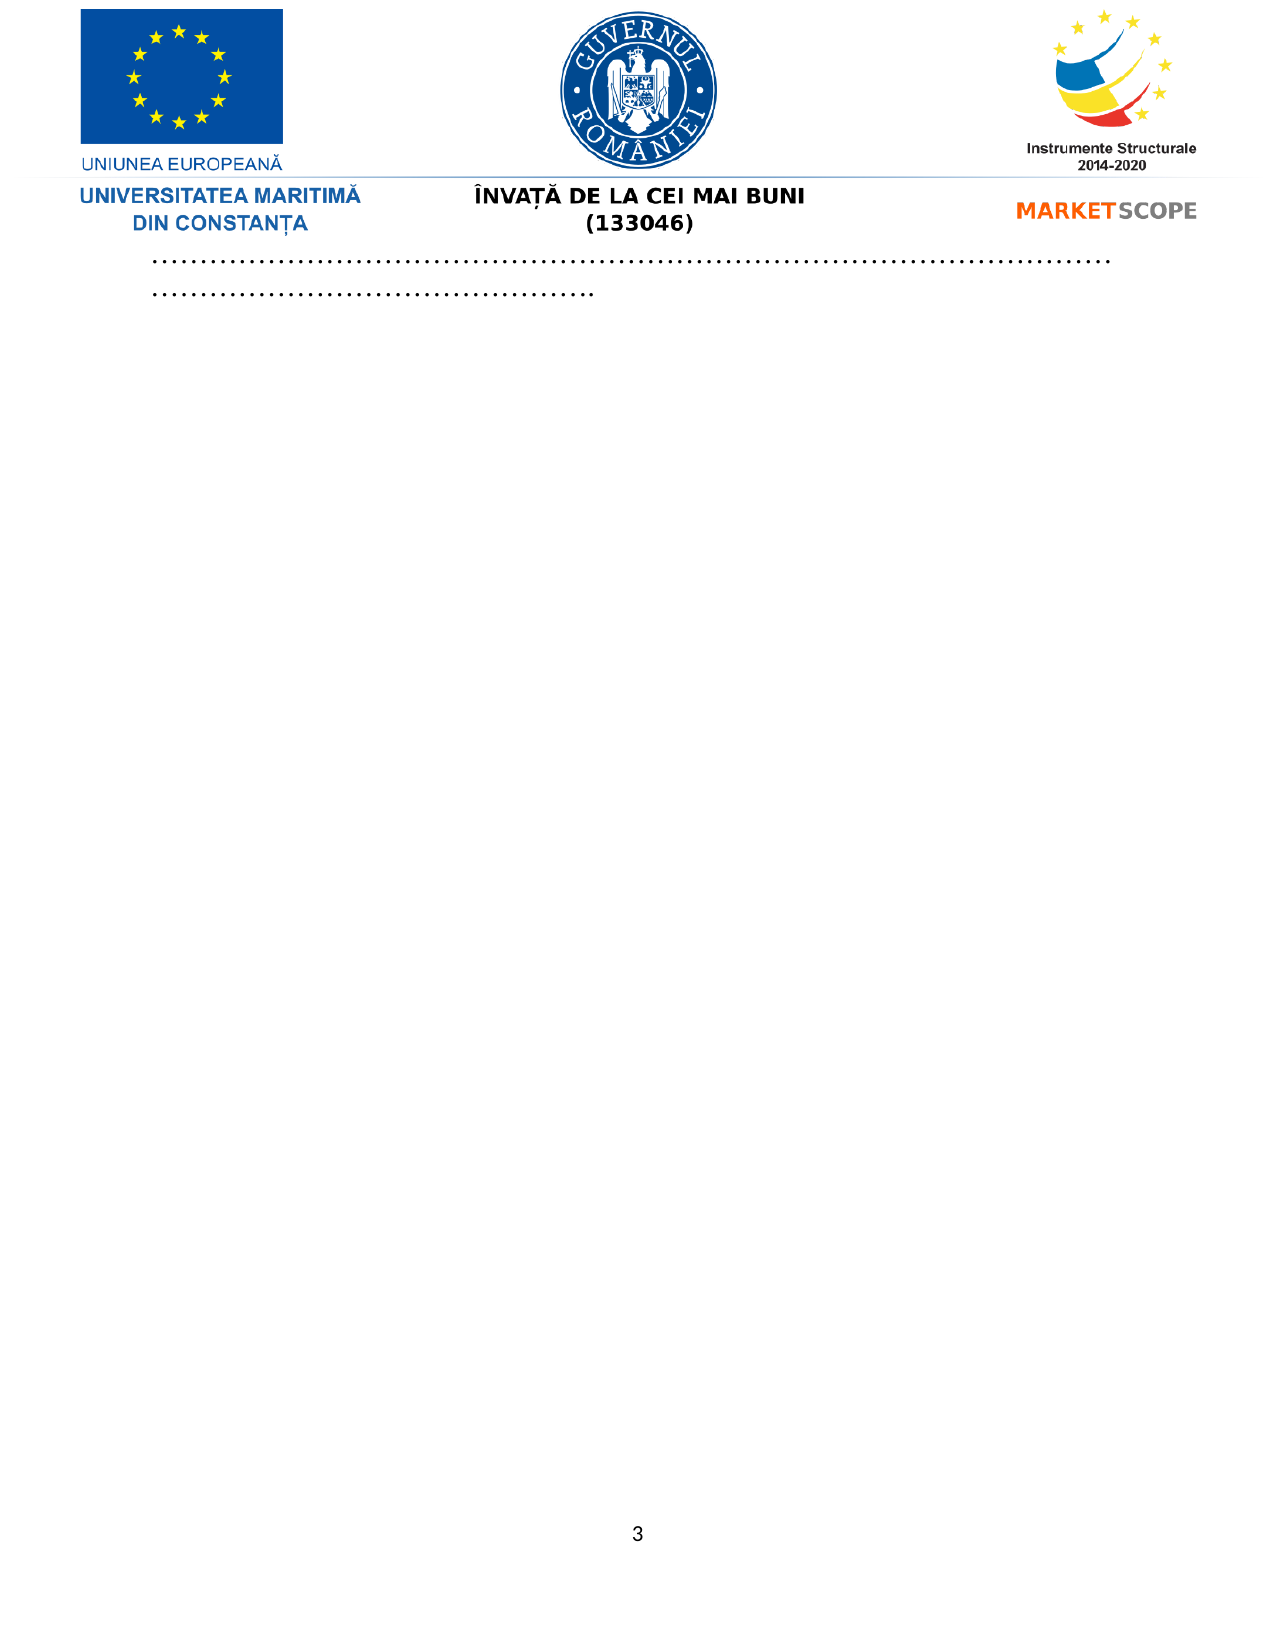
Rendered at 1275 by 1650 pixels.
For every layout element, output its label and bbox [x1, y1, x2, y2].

picture [0, 9, 1275, 236]
text [150, 150, 1125, 303]
